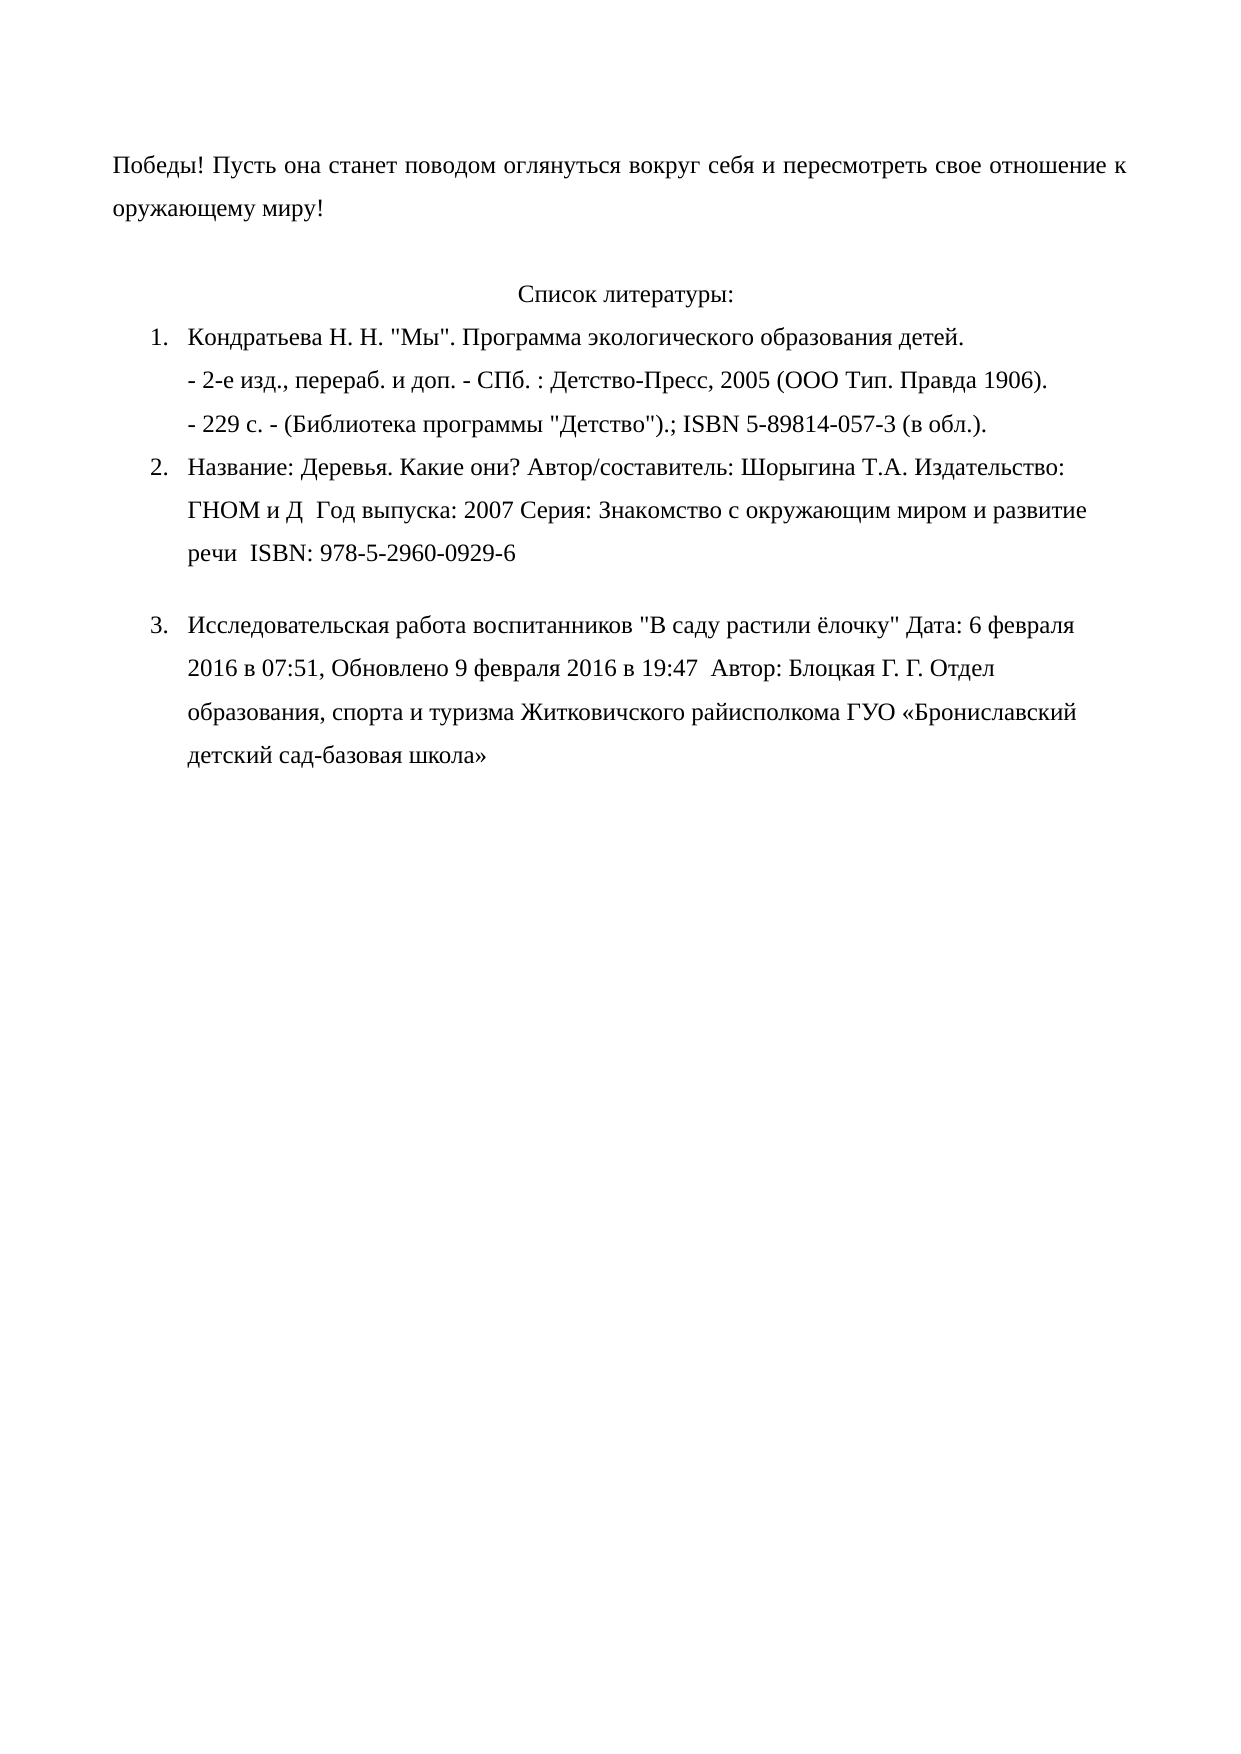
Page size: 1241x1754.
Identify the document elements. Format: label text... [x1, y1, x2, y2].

subtitle Исследовательская работа воспитанников "В саду растили ёлочку" Дата: 6 февраля 2016 в 07:51, Обновлено 9 февраля 2016 в 19:47 Автор: Блоцкая Г. Г. Отдел образования, спорта и туризма Житковичского райисполкома ГУО «Брониславский детский сад-базовая школа» [150, 610, 1128, 768]
list - 2-е изд., перераб. и доп. - СПб. : Детство-Пресс, 2005 (ООО Тип. Правда 1906). [187, 366, 1128, 394]
text Список литературы: [112, 279, 1128, 308]
list Кондратьева Н. Н. "Мы". Программа экологического образования детей. [150, 322, 1128, 351]
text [112, 150, 1128, 222]
list - 229 с. - (Библиотека программы "Детство").; ISBN 5-89814-057-3 (в обл.). [187, 409, 1128, 437]
list Название: Деревья. Какие они? Автор/составитель: Шорыгина Т.А. Издательство: ГНОМ и Д Год выпуска: 2007 Серия: Знакомство с окружающим миром и развитие речи ISBN: 978-5-2960-0929-6 [150, 452, 1128, 567]
